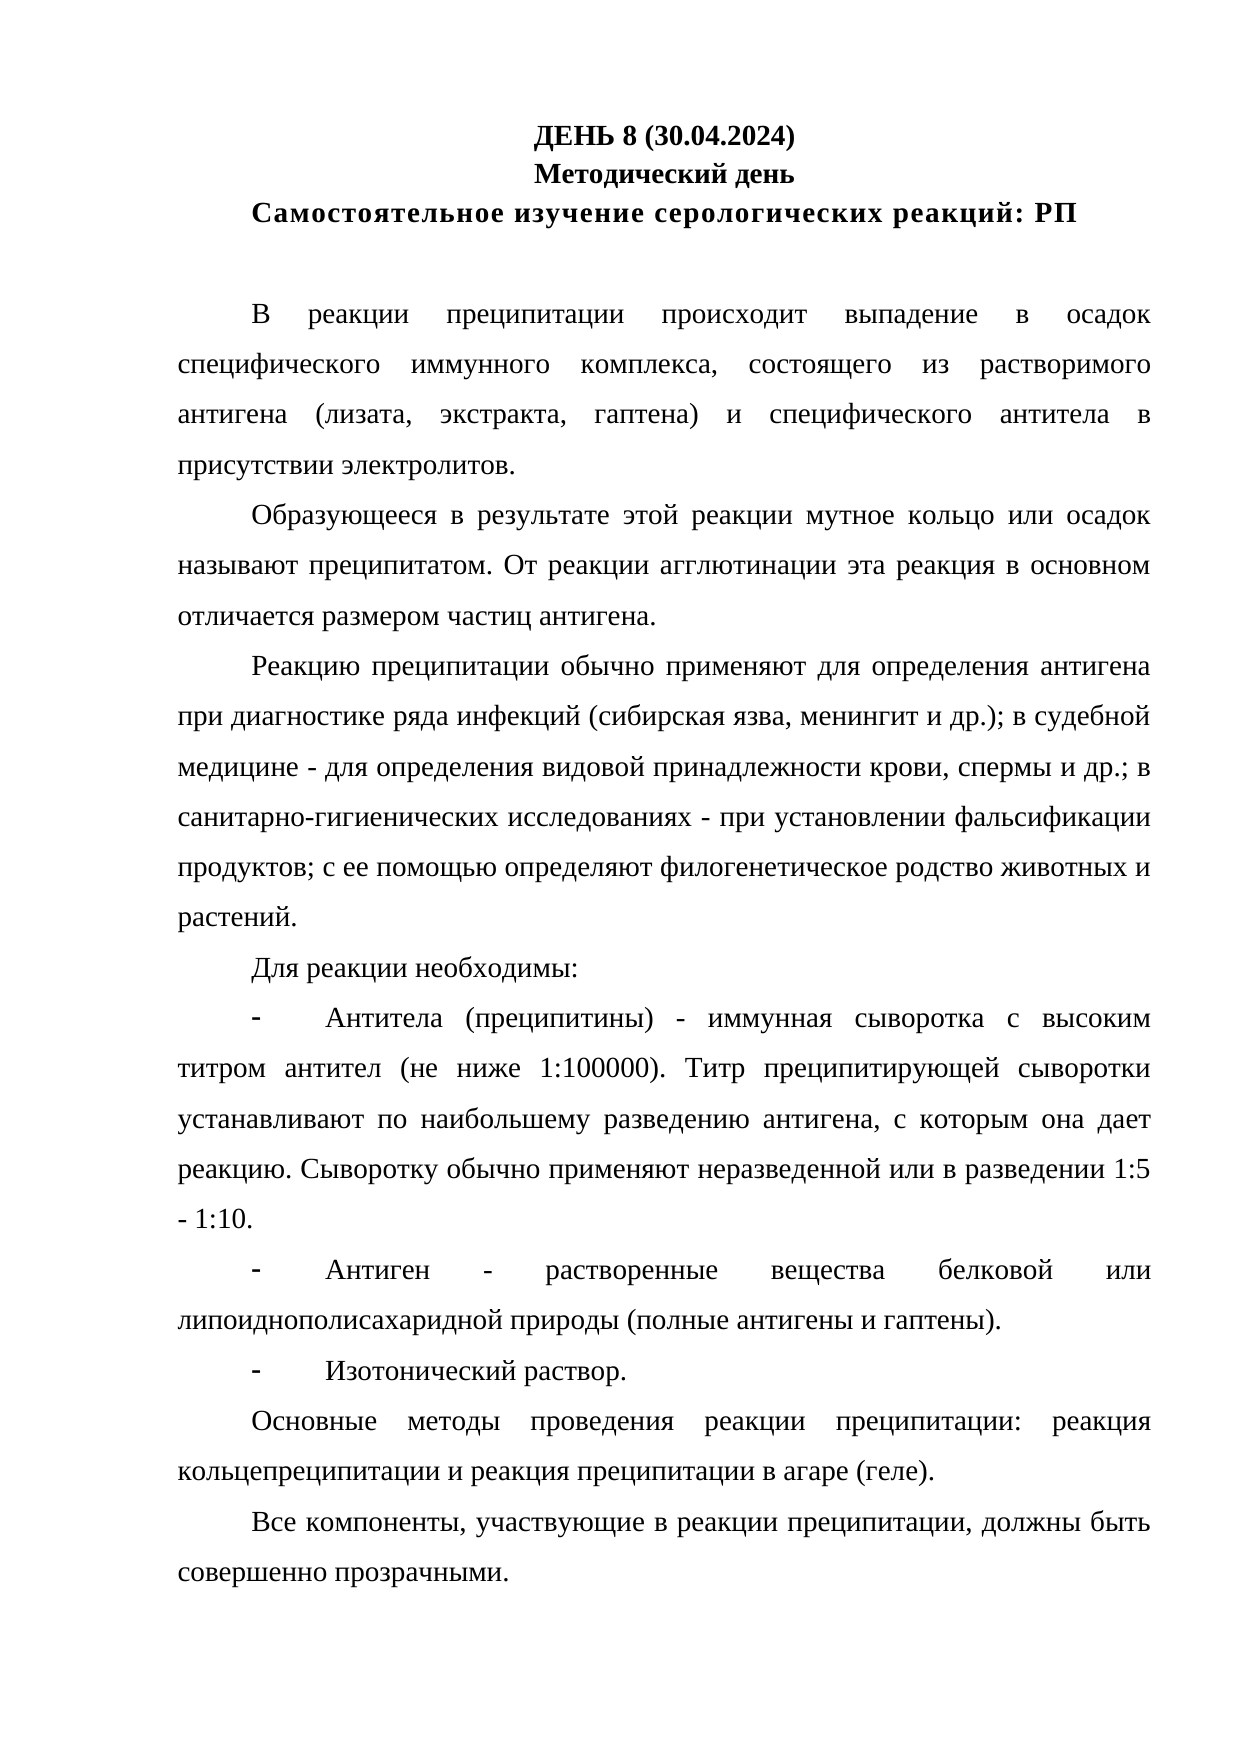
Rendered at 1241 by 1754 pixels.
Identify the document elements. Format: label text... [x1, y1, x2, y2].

text Реакцию преципитации обычно применяют для определения антигена при диагностике ряда инфекций (сибирская язва, менингит и др.); в судебной медицине - для определения видовой принадлежности крови, спермы и др.; в санитарно-гигиенических исследованиях - при установлении фальсификации продуктов; с ее помощью определяют филогенетическое родство животных и растений. [177, 648, 1152, 933]
text Все компоненты, участвующие в реакции преципитации, должны быть совершенно прозрачными. [177, 1504, 1152, 1587]
text Методический день [177, 157, 1152, 190]
list Изотонический раствор. [177, 1353, 1152, 1386]
text Самостоятельное изучение серологических реакций: РП [177, 195, 1152, 229]
text Основные методы проведения реакции преципитации: реакция кольцепреципитации и реакция преципитации в агаре (геле). [177, 1403, 1152, 1487]
text В реакции преципитации происходит выпадение в осадок специфического иммунного комплекса, состоящего из растворимого антигена (лизата, экстракта, гаптена) и специфического антитела в присутствии электролитов. [177, 296, 1152, 480]
text Образующееся в результате этой реакции мутное кольцо или осадок называют преципитатом. От реакции агглютинации эта реакция в основном отличается размером частиц антигена. [177, 497, 1152, 631]
text Для реакции необходимы: [177, 950, 1152, 983]
text ДЕНЬ 8 (30.04.2024) [177, 118, 1152, 152]
list Антитела (преципитины) - иммунная сыворотка с высоким титром антител (не ниже 1:100000). Титр преципитирующей сыворотки устанавливают по наибольшему разведению антигена, с которым она дает реакцию. Сыворотку обычно применяют неразведенной или в разведении 1:5 - 1:10. [177, 1000, 1152, 1235]
list Антиген - растворенные вещества белковой или липоиднополисахаридной природы (полные антигены и гаптены). [177, 1252, 1152, 1336]
